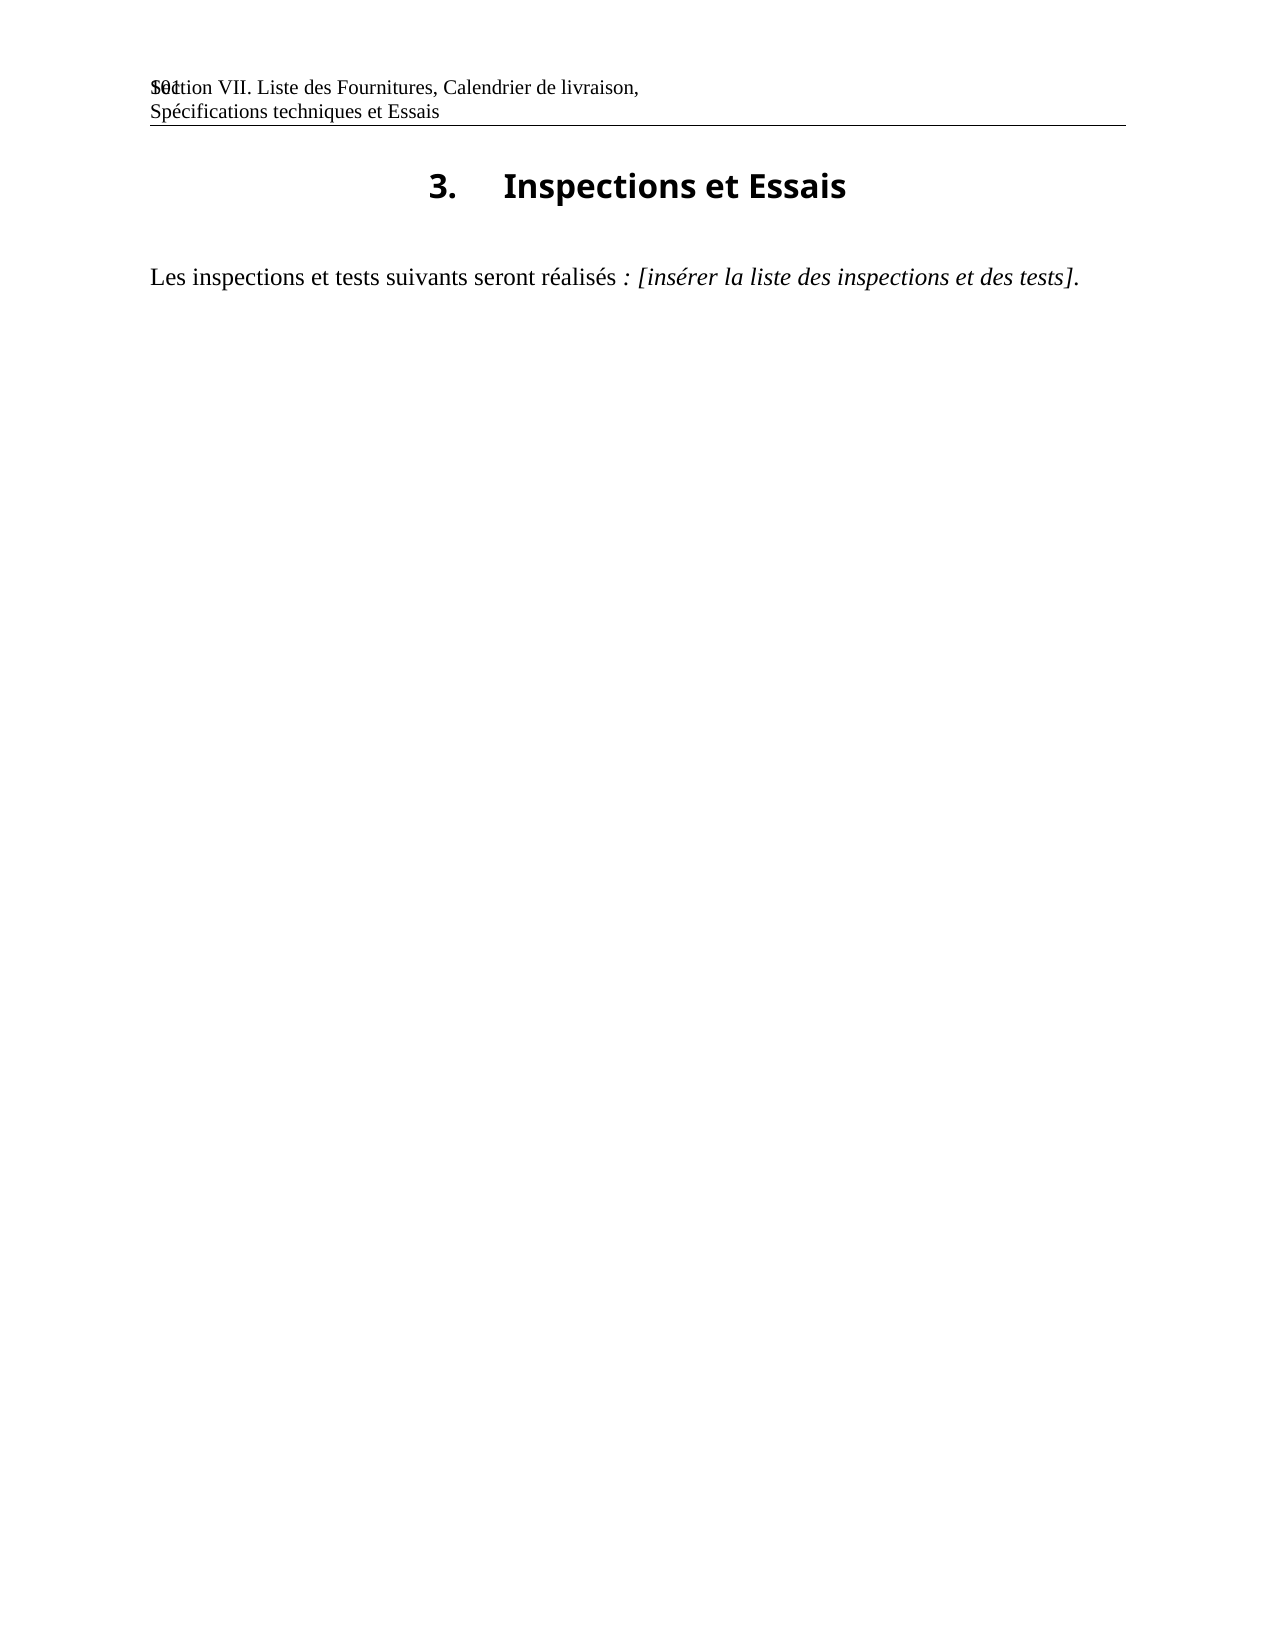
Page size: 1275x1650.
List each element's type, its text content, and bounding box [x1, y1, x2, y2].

text 3. Inspections et Essais [150, 162, 1125, 208]
text Les inspections et tests suivants seront réalisés : [insérer la liste des inspections et des tests]. [150, 262, 1125, 290]
